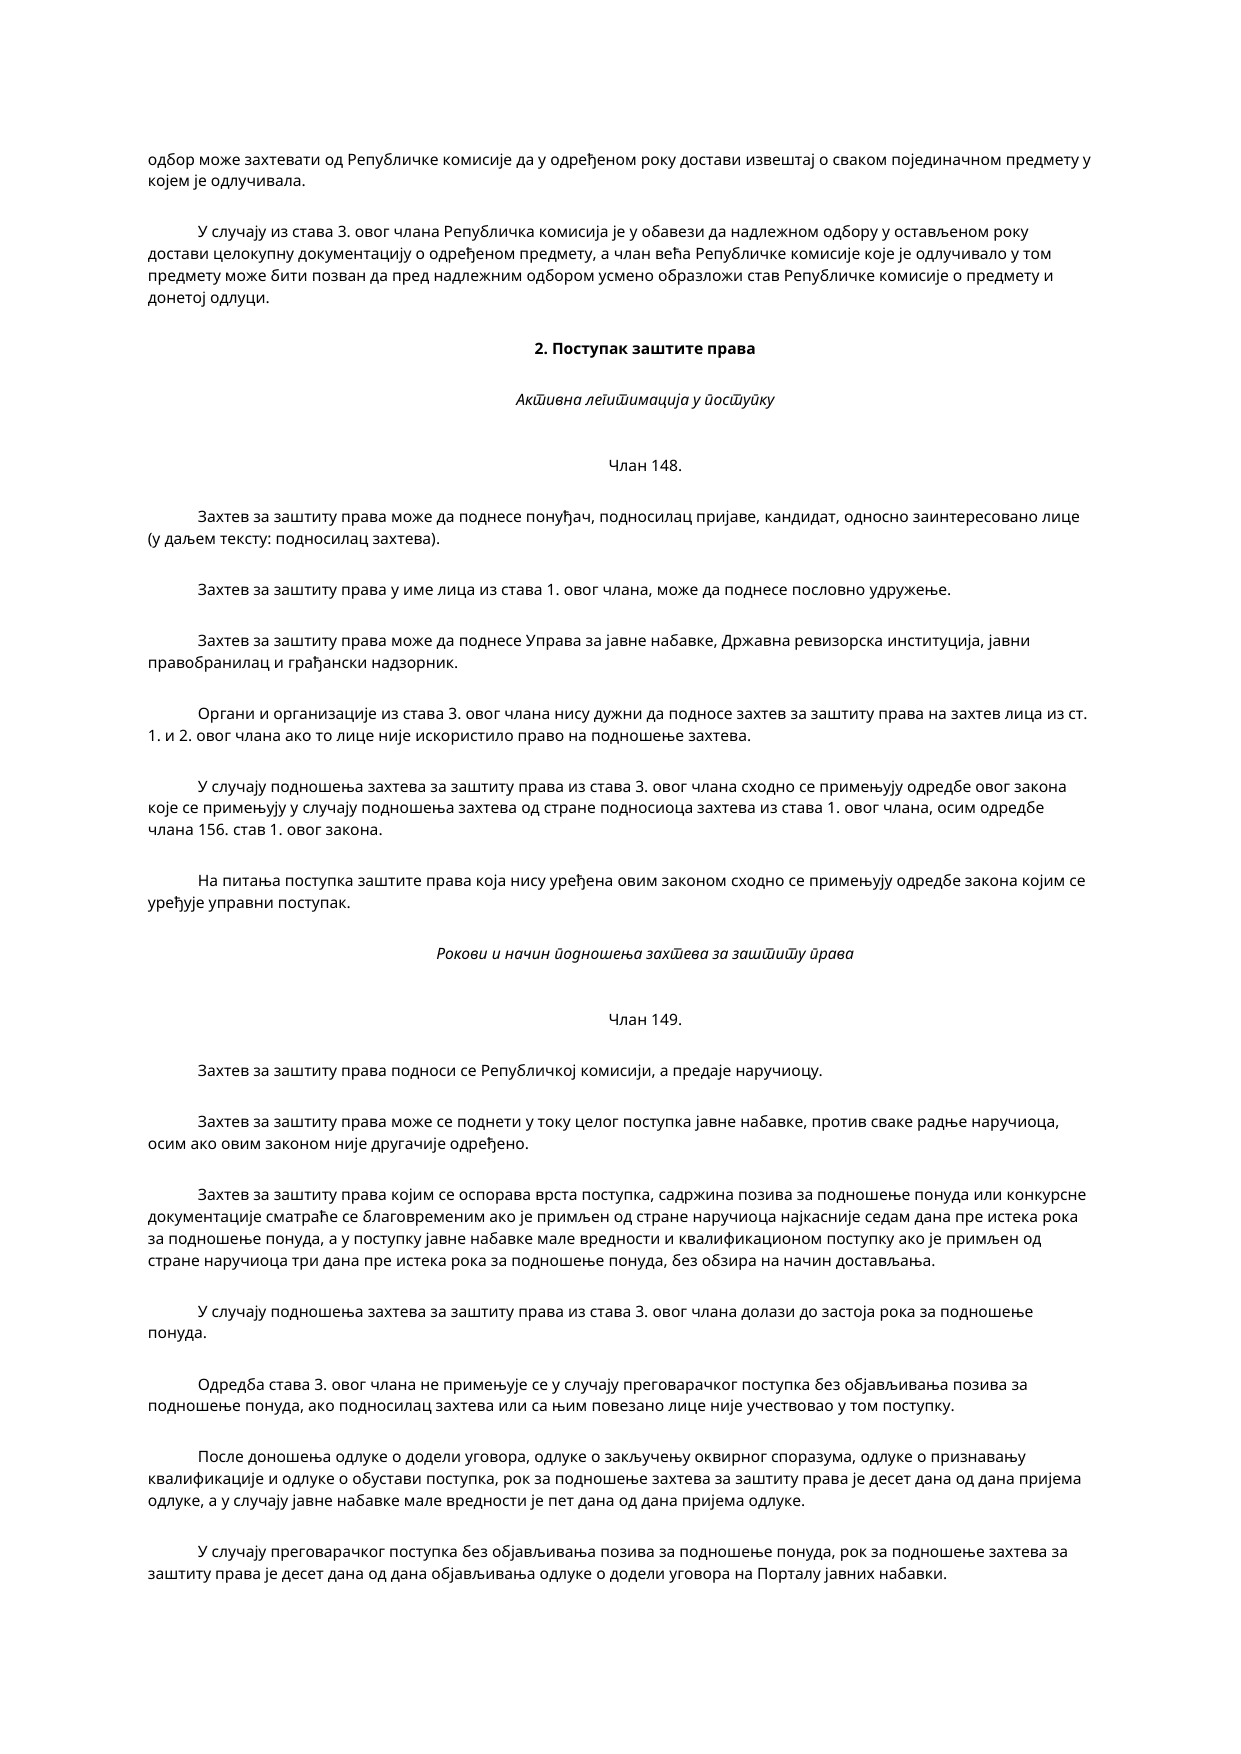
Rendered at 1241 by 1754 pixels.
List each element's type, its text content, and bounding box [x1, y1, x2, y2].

text У случају подношења захтева за заштиту права из става 3. овог члана сходно се примењују одредбе овог закона које се примењују у случају подношења захтева од стране подносиоца захтева из става 1. овог члана, осим одредбе члана 156. став 1. овог закона. [148, 775, 1093, 840]
text Члан 148. [148, 454, 1093, 476]
text У случају преговарачког поступка без објављивања позива за подношење понуда, рок за подношење захтева за заштиту права је десет дана од дана објављивања одлуке о додели уговора на Порталу јавних набавки. [148, 1540, 1093, 1584]
text Одредба става 3. овог члана не примењује се у случају преговарачког поступка без објављивања позива за подношење понуда, ако подносилац захтева или са њим повезано лице није учествовао у том поступку. [148, 1373, 1093, 1416]
text На питања поступка заштите права која нису уређена овим законом сходно се примењују одредбе закона којим се уређује управни поступак. [148, 869, 1093, 913]
text Захтев за заштиту права може да поднесе понуђач, подносилац пријаве, кандидат, односно заинтересовано лице (у даљем тексту: подносилац захтева). [148, 505, 1093, 549]
text Захтев за заштиту права може да поднесе Управа за јавне набавке, Државна ревизорска институција, јавни правобранилац и грађански надзорник. [148, 629, 1093, 673]
text 2. Поступак заштите права [148, 337, 1093, 359]
text Рокови и начин подношења захтева за заштиту права [148, 942, 1093, 964]
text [148, 148, 1093, 191]
text Захтев за заштиту права може се поднети у току целог поступка јавне набавке, против сваке радње наручиоца, осим ако овим законом није другачије одређено. [148, 1110, 1093, 1154]
text У случају из става 3. овог члана Републичка комисија је у обавези да надлежном одбору у остављеном року достави целокупну документацију о одређеном предмету, а члан већа Републичке комисије које је одлучивало у том предмету може бити позван да пред надлежним одбором усмено образложи став Републичке комисије о предмету и донетој одлуци. [148, 221, 1093, 308]
text У случају подношења захтева за заштиту права из става 3. овог члана долази до застоја рока за подношење понуда. [148, 1300, 1093, 1343]
text После доношења одлуке о додели уговора, одлуке о закључењу оквирног споразума, одлуке о признавању квалификације и одлуке о обустави поступка, рок за подношење захтева за заштиту права је десет дана од дана пријема одлуке, а у случају јавне набавке мале вредности је пет дана од дана пријема одлуке. [148, 1446, 1093, 1511]
text Захтев за заштиту права подноси се Републичкој комисији, а предаје наручиоцу. [148, 1059, 1093, 1081]
text Захтев за заштиту права којим се оспорава врста поступка, садржина позива за подношење понуда или конкурсне документације сматраће се благовременим ако је примљен од стране наручиоца најкасније седам дана пре истека рока за подношење понуда, а у поступку јавне набавке мале вредности и квалификационом поступку ако је примљен од стране наручиоца три дана пре истека рока за подношење понуда, без обзира на начин достављања. [148, 1183, 1093, 1271]
text Члан 149. [148, 1008, 1093, 1030]
text Органи и организације из става 3. овог члана нису дужни да подносе захтев за заштиту права на захтев лица из ст. 1. и 2. овог члана ако то лице није искористило право на подношење захтева. [148, 702, 1093, 746]
text Активна легитимација у поступку [148, 388, 1093, 410]
text Захтев за заштиту права у име лица из става 1. овог члана, може да поднесе пословно удружење. [148, 578, 1093, 600]
